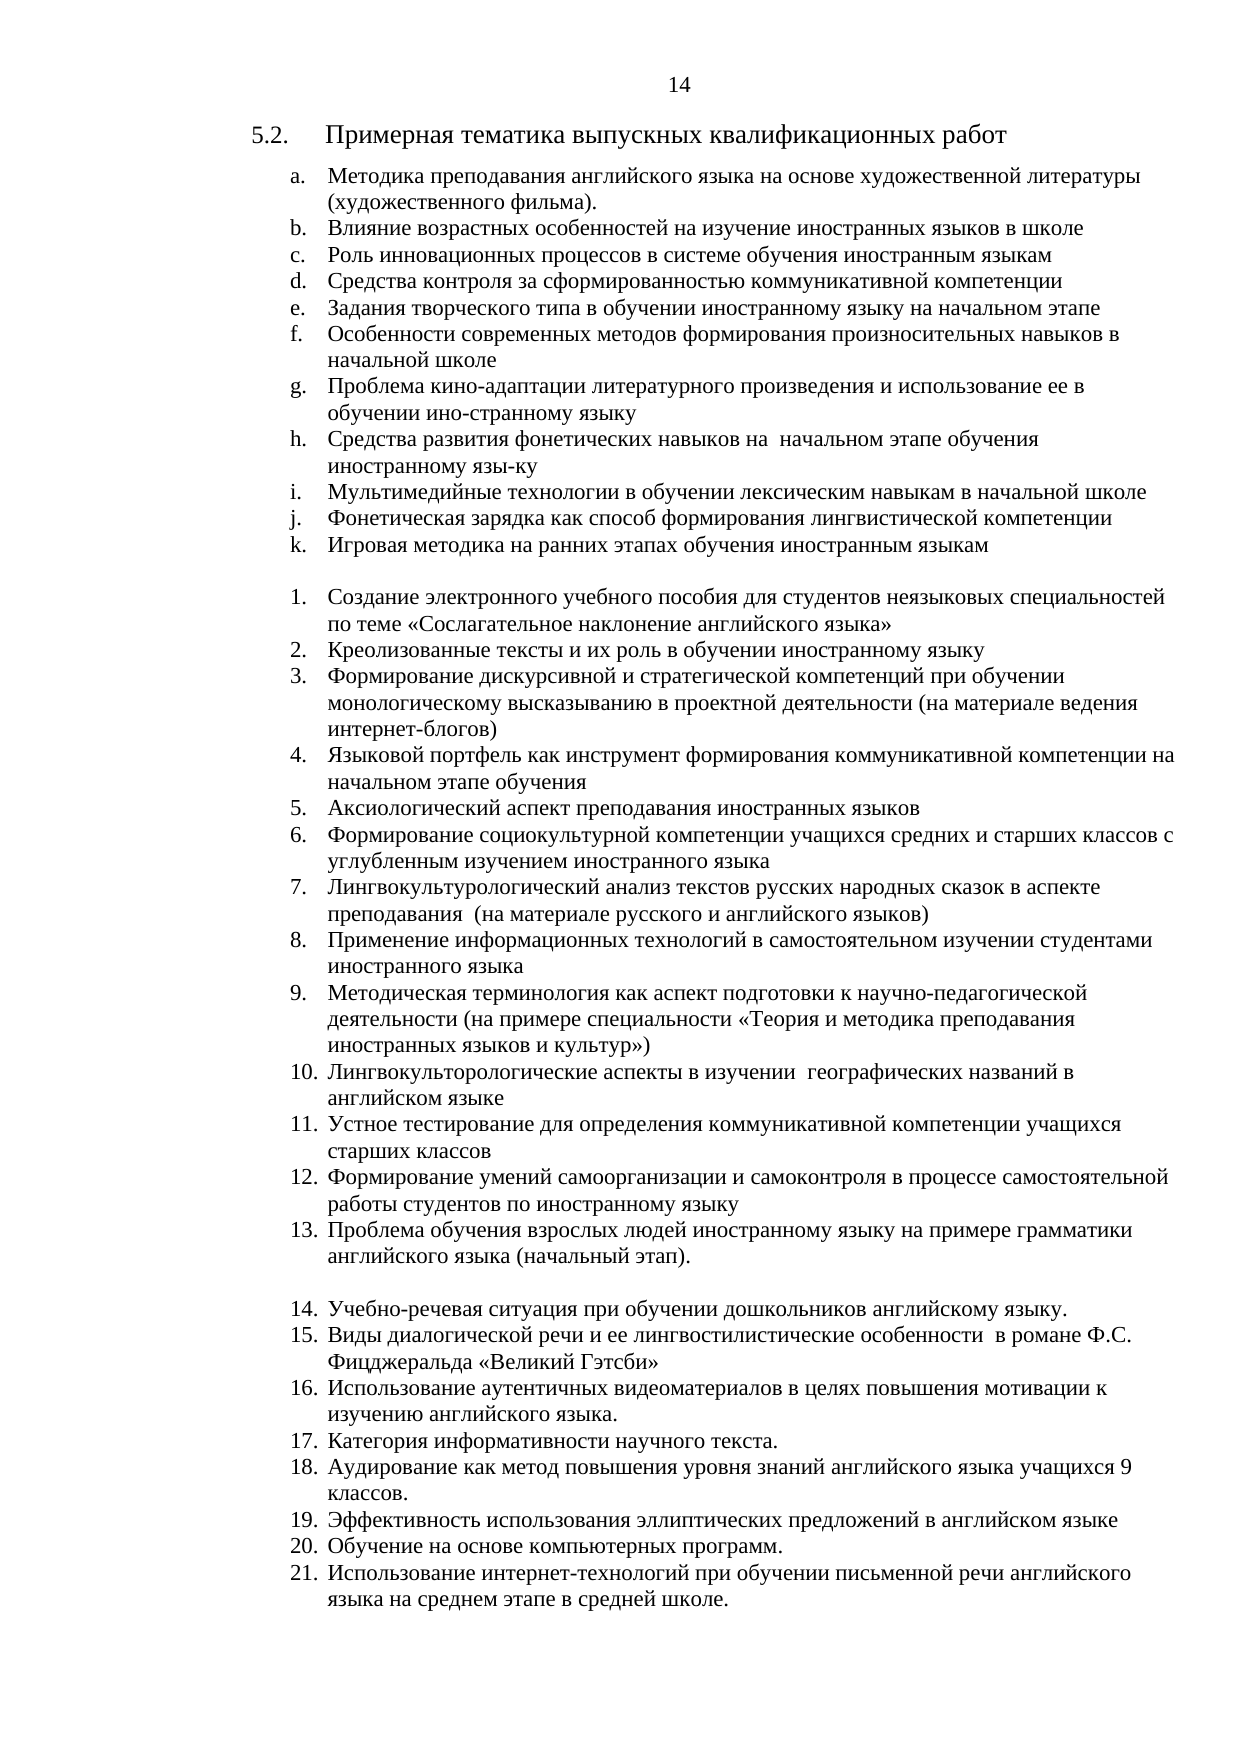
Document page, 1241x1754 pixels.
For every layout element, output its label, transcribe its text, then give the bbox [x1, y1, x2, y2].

list Игровая методика на ранних этапах обучения иностранным языкам [290, 531, 1181, 557]
list Средства развития фонетических навыков на начальном этапе обучения иностранному язы-ку [290, 425, 1181, 478]
list Особенности современных методов формирования произносительных навыков в начальной школе [290, 320, 1181, 373]
list Проблема кино-адаптации литературного произведения и использование ее в обучении ино-странному языку [290, 373, 1181, 425]
list Учебно-речевая ситуация при обучении дошкольников английскому языку. [290, 1295, 1181, 1321]
list Языковой портфель как инструмент формирования коммуникативной компетенции на начальном этапе обучения [290, 742, 1181, 794]
list Формирование социокультурной компетенции учащихся средних и старших классов с углубленным изучением иностранного языка [290, 821, 1181, 873]
list Влияние возрастных особенностей на изучение иностранных языков в школе [290, 214, 1181, 241]
list Задания творческого типа в обучении иностранному языку на начальном этапе [290, 293, 1181, 320]
list Лингвокультурологический анализ текстов русских народных сказок в аспекте преподавания (на материале русского и английского языков) [290, 873, 1181, 926]
list Применение информационных технологий в самостоятельном изучении студентами иностранного языка [290, 926, 1181, 979]
list Лингвокульторологические аспекты в изучении географических названий в английском языке [290, 1058, 1181, 1111]
list Эффективность использования эллиптических предложений в английском языке [290, 1506, 1181, 1532]
list Аудирование как метод повышения уровня знаний английского языка учащихся 9 классов. [290, 1453, 1181, 1506]
list Аксиологический аспект преподавания иностранных языков [290, 794, 1181, 821]
list Формирование умений самоорганизации и самоконтроля в процессе самостоятельной работы студентов по иностранному языку [290, 1163, 1181, 1216]
list Обучение на основе компьютерных программ. [290, 1532, 1181, 1558]
list Методическая терминология как аспект подготовки к научно-педагогической деятельности (на примере специальности «Теория и методика преподавания иностранных языков и культур») [290, 979, 1181, 1058]
list Методика преподавания английского языка на основе художественной литературы (художественного фильма). [290, 162, 1181, 214]
list Виды диалогической речи и ее лингвостилистические особенности в романе Ф.С. Фицджеральда «Великий Гэтсби» [290, 1321, 1181, 1374]
list Креолизованные тексты и их роль в обучении иностранному языку [290, 636, 1181, 662]
list Мультимедийные технологии в обучении лексическим навыкам в начальной школе [290, 478, 1181, 504]
subtitle Примерная тематика выпускных квалификационных работ [251, 118, 1181, 149]
list Средства контроля за сформированностью коммуникативной компетенции [290, 267, 1181, 293]
list Использование аутентичных видеоматериалов в целях повышения мотивации к изучению английского языка. [290, 1374, 1181, 1427]
list Категория информативности научного текста. [290, 1427, 1181, 1453]
list Роль инновационных процессов в системе обучения иностранным языкам [290, 241, 1181, 267]
list Проблема обучения взрослых людей иностранному языку на примере грамматики английского языка (начальный этап). [290, 1216, 1181, 1269]
list Использование интернет-технологий при обучении письменной речи английского языка на среднем этапе в средней школе. [290, 1558, 1181, 1611]
list Фонетическая зарядка как способ формирования лингвистической компетенции [290, 504, 1181, 531]
list Формирование дискурсивной и стратегической компетенций при обучении монологическому высказыванию в проектной деятельности (на материале ведения интернет-блогов) [290, 662, 1181, 742]
list Устное тестирование для определения коммуникативной компетенции учащихся старших классов [290, 1111, 1181, 1163]
list Создание электронного учебного пособия для студентов неязыковых специальностей по теме «Сослагательное наклонение английского языка» [290, 583, 1181, 636]
